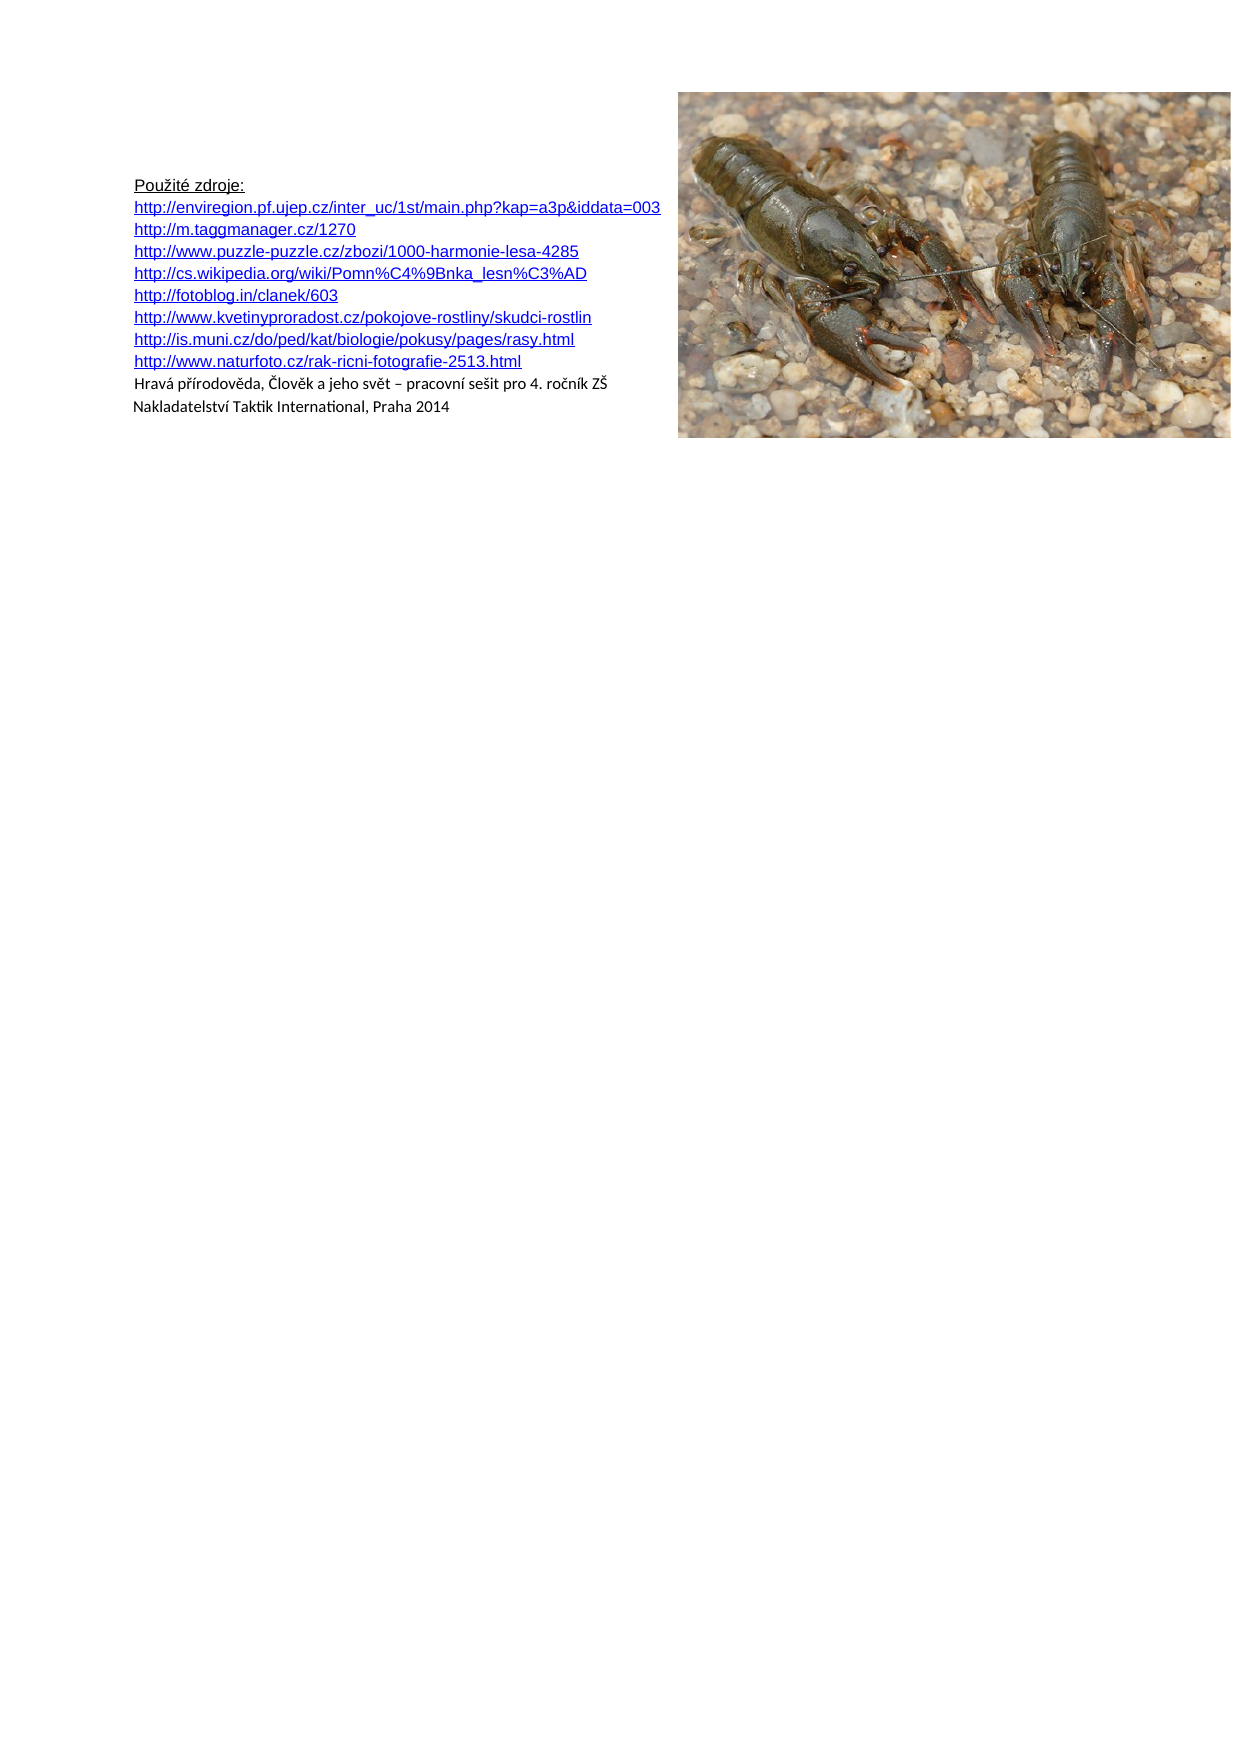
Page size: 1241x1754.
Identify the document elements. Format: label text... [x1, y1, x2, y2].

list http://is.muni.cz/do/ped/kat/biologie/pokusy/pages/rasy.html [134, 329, 678, 348]
text Nakladatelství Taktik International, Praha 2014 [59, 397, 678, 417]
list http://m.taggmanager.cz/1270 [134, 219, 678, 239]
picture [678, 92, 1231, 438]
list http://www.kvetinyproradost.cz/pokojove-rostliny/skudci-rostlin [134, 307, 678, 327]
list http://fotoblog.in/clanek/603 [134, 285, 678, 304]
list http://www.puzzle-puzzle.cz/zbozi/1000-harmonie-lesa-4285 [134, 241, 678, 261]
list http://enviregion.pf.ujep.cz/inter_uc/1st/main.php?kap=a3p&iddata=003 [134, 197, 678, 217]
list Hravá přírodověda, Člověk a jeho svět – pracovní sešit pro 4. ročník ZŠ [134, 373, 678, 394]
list Použité zdroje: [134, 176, 678, 195]
list http://cs.wikipedia.org/wiki/Pomn%C4%9Bnka_lesn%C3%AD [134, 263, 678, 283]
list http://www.naturfoto.cz/rak-ricni-fotografie-2513.html [134, 351, 678, 371]
